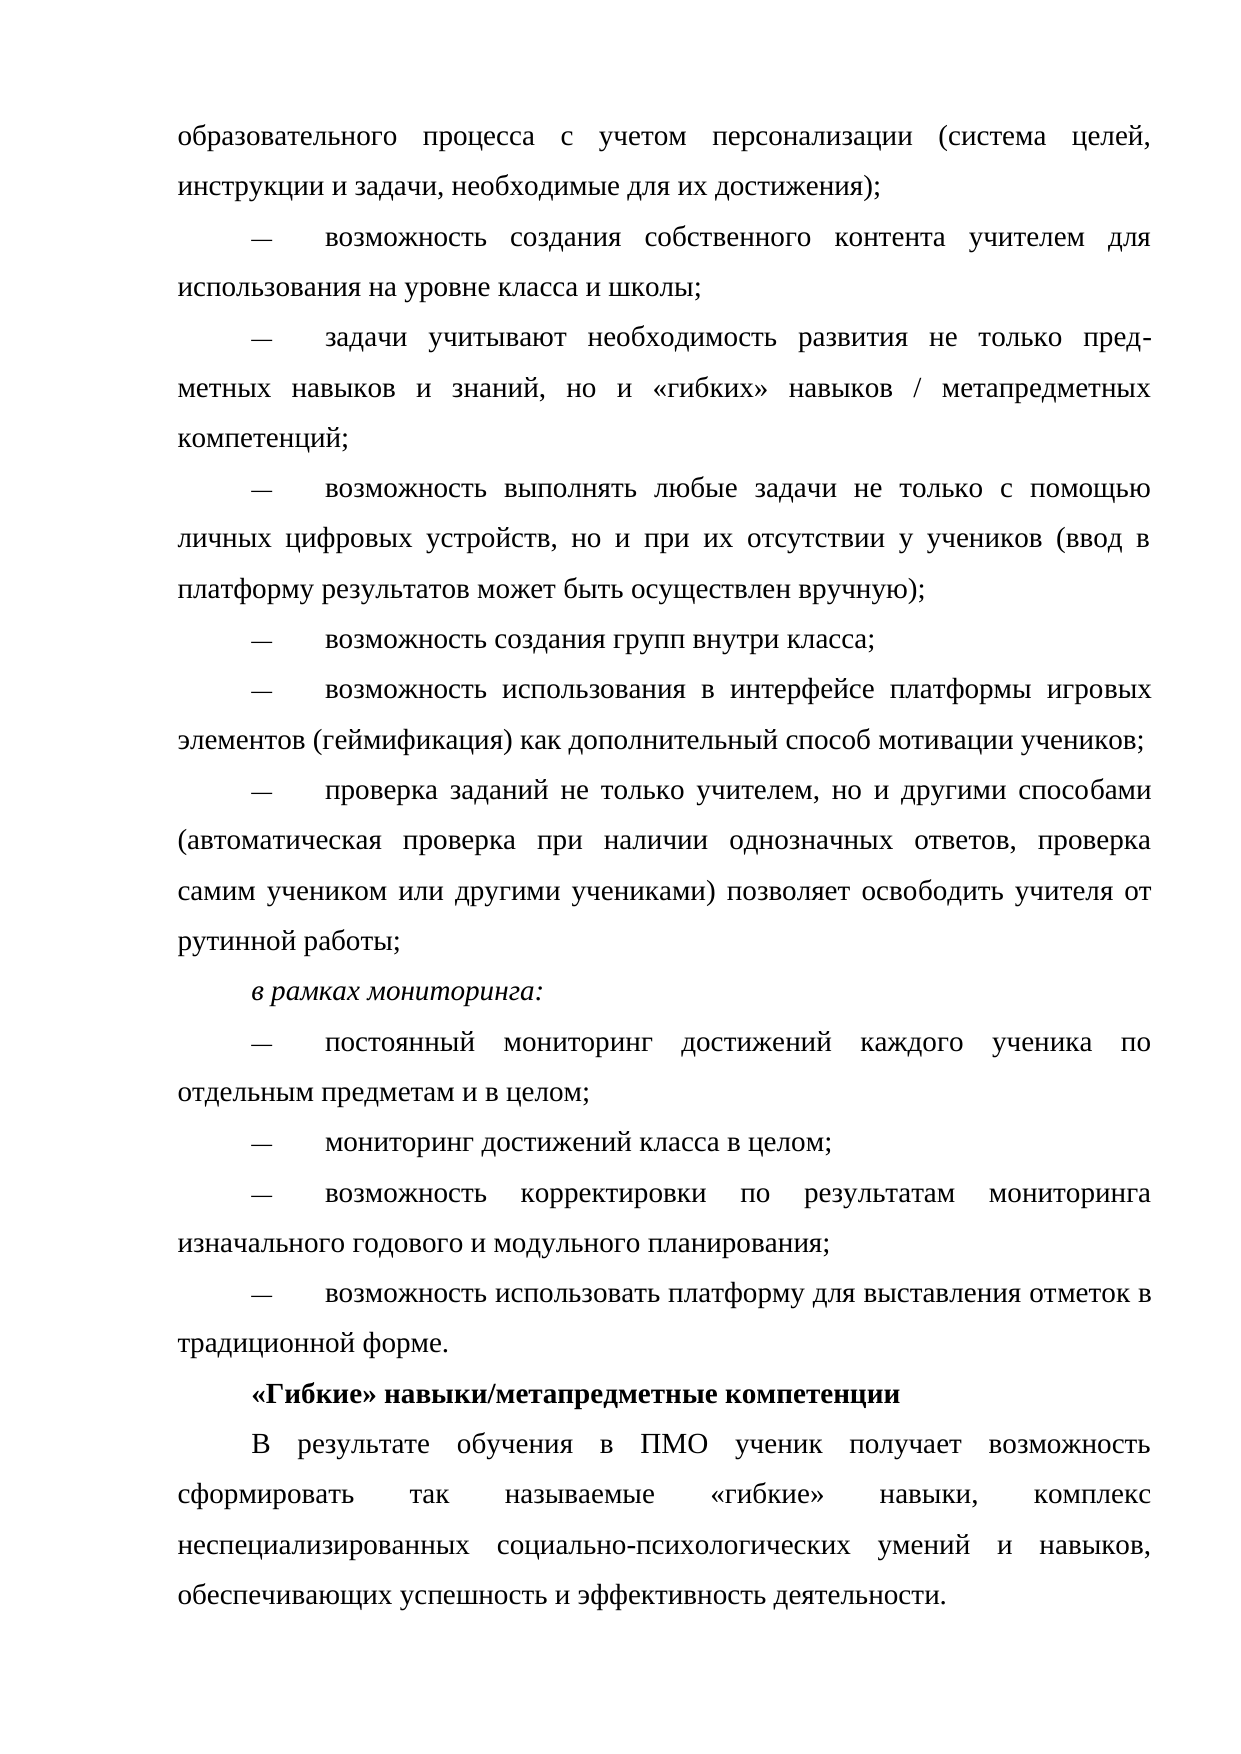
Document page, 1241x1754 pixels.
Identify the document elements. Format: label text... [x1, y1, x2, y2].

list постоянный мониторинг достижений каждого ученика по отдельным предметам и в целом; [177, 1024, 1152, 1108]
list возможность использования в интерфейсе платформы игровых элементов (геймификация) как дополнительный способ мотивации учеников; [177, 672, 1152, 755]
list возможность корректировки по результатам мониторинга изначального годового и модульного планирования; [177, 1175, 1152, 1258]
list возможность создания собственного контента учителем для использования на уровне класса и школы; [177, 219, 1152, 303]
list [177, 118, 1152, 202]
list задачи учитывают необходимость развития не только предметных навыков и знаний, но и «гибких» навыков / метапредметных компетенций; [177, 319, 1152, 453]
list возможность выполнять любые задачи не только с помощью личных цифровых устройств, но и при их отсутствии у учеников (ввод в платформу результатов может быть осуществлен вручную); [177, 470, 1152, 604]
list возможность использовать платформу для выставления отметок в традиционной форме. [177, 1275, 1152, 1359]
text «Гибкие» навыки/метапредметные компетенции [177, 1376, 1152, 1409]
list возможность создания групп внутри класса; [177, 621, 1152, 655]
list проверка заданий не только учителем, но и другими способами (автоматическая проверка при наличии однозначных ответов, проверка самим учеником или другими учениками) позволяет освободить учителя от рутинной работы; [177, 772, 1152, 957]
text В результате обучения в ПМО ученик получает возможность сформировать так называемые «гибкие» навыки, комплекс неспециализированных социально-психологических умений и навыков, обеспечивающих успешность и эффективность деятельности. [177, 1426, 1152, 1611]
list мониторинг достижений класса в целом; [177, 1124, 1152, 1158]
text в рамках мониторинга: [177, 973, 1152, 1007]
